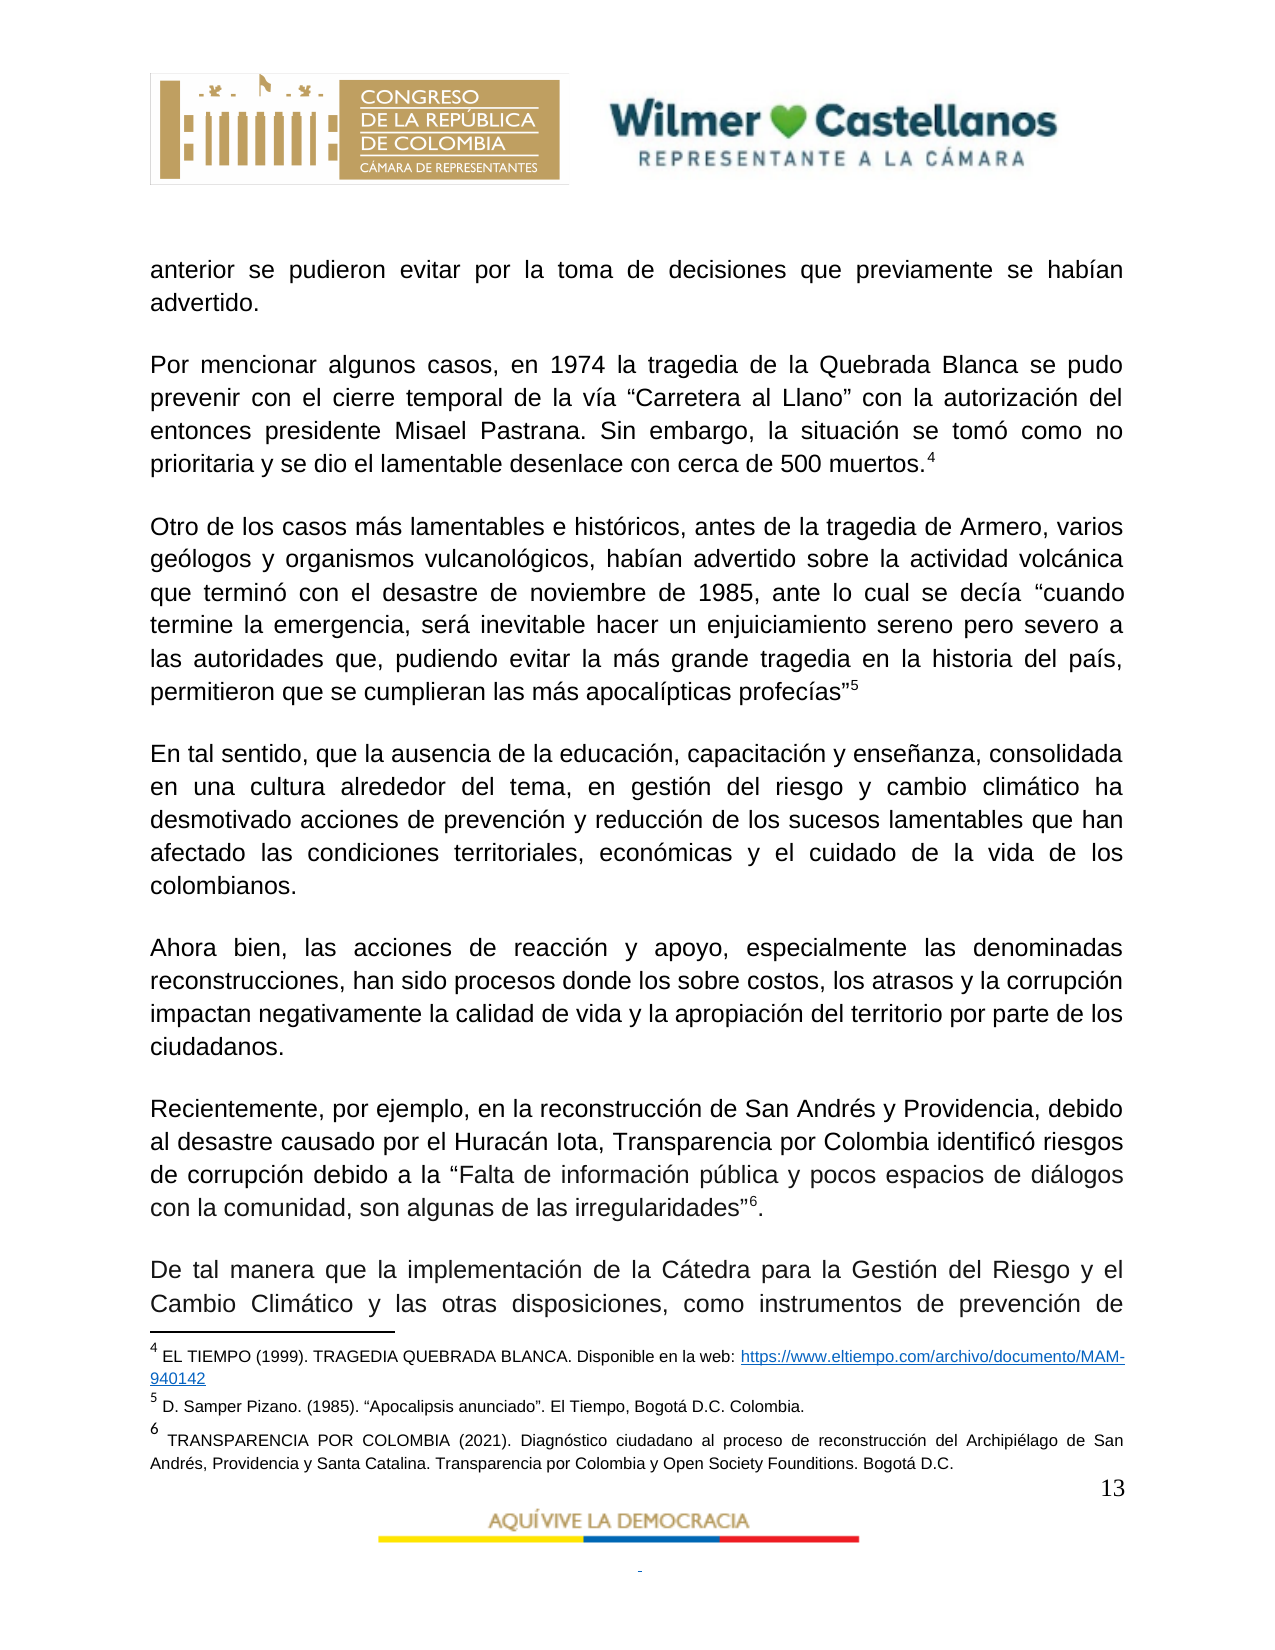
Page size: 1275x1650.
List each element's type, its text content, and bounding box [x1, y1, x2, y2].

picture [363, 1501, 875, 1546]
picture [600, 82, 1062, 180]
text Otro de los casos más lamentables e históricos, antes de la tragedia de Armero, varios geólogos y organismos vulcanológicos, habían advertido sobre la actividad volcánica que terminó con el desastre de noviembre de 1985, ante lo cual se decía “cuando termine la emergencia, será inevitable hacer un enjuiciamiento sereno pero severo a las autoridades que, pudiendo evitar la más grande tragedia en la historia del país, permitieron que se cumplieran las más apocalípticas profecías” [150, 511, 1125, 705]
picture [150, 73, 570, 185]
text Recientemente, por ejemplo, en la reconstrucción de San Andrés y Providencia, debido al desastre causado por el Huracán Iota, Transparencia por Colombia identificó riesgos de corrupción debido a la “Falta de información pública y pocos espacios de diálogos con la comunidad, son algunas de las irregularidades”. [150, 1094, 1125, 1222]
text En tal sentido, que la ausencia de la educación, capacitación y enseñanza, consolidada en una cultura alrededor del tema, en gestión del riesgo y cambio climático ha desmotivado acciones de prevención y reducción de los sucesos lamentables que han afectado las condiciones territoriales, económicas y el cuidado de la vida de los colombianos. [150, 739, 1125, 899]
text Ahora bien, las acciones de reacción y apoyo, especialmente las denominadas reconstrucciones, han sido procesos donde los sobre costos, los atrasos y la corrupción impactan negativamente la calidad de vida y la apropiación del territorio por parte de los ciudadanos. [150, 933, 1125, 1061]
text Por mencionar algunos casos, en 1974 la tragedia de la Quebrada Blanca se pudo prevenir con el cierre temporal de la vía “Carretera al Llano” con la autorización del entonces presidente Misael Pastrana. Sin embargo, la situación se tomó como no prioritaria y se dio el lamentable desenlace con cerca de 500 muertos. [150, 350, 1125, 478]
